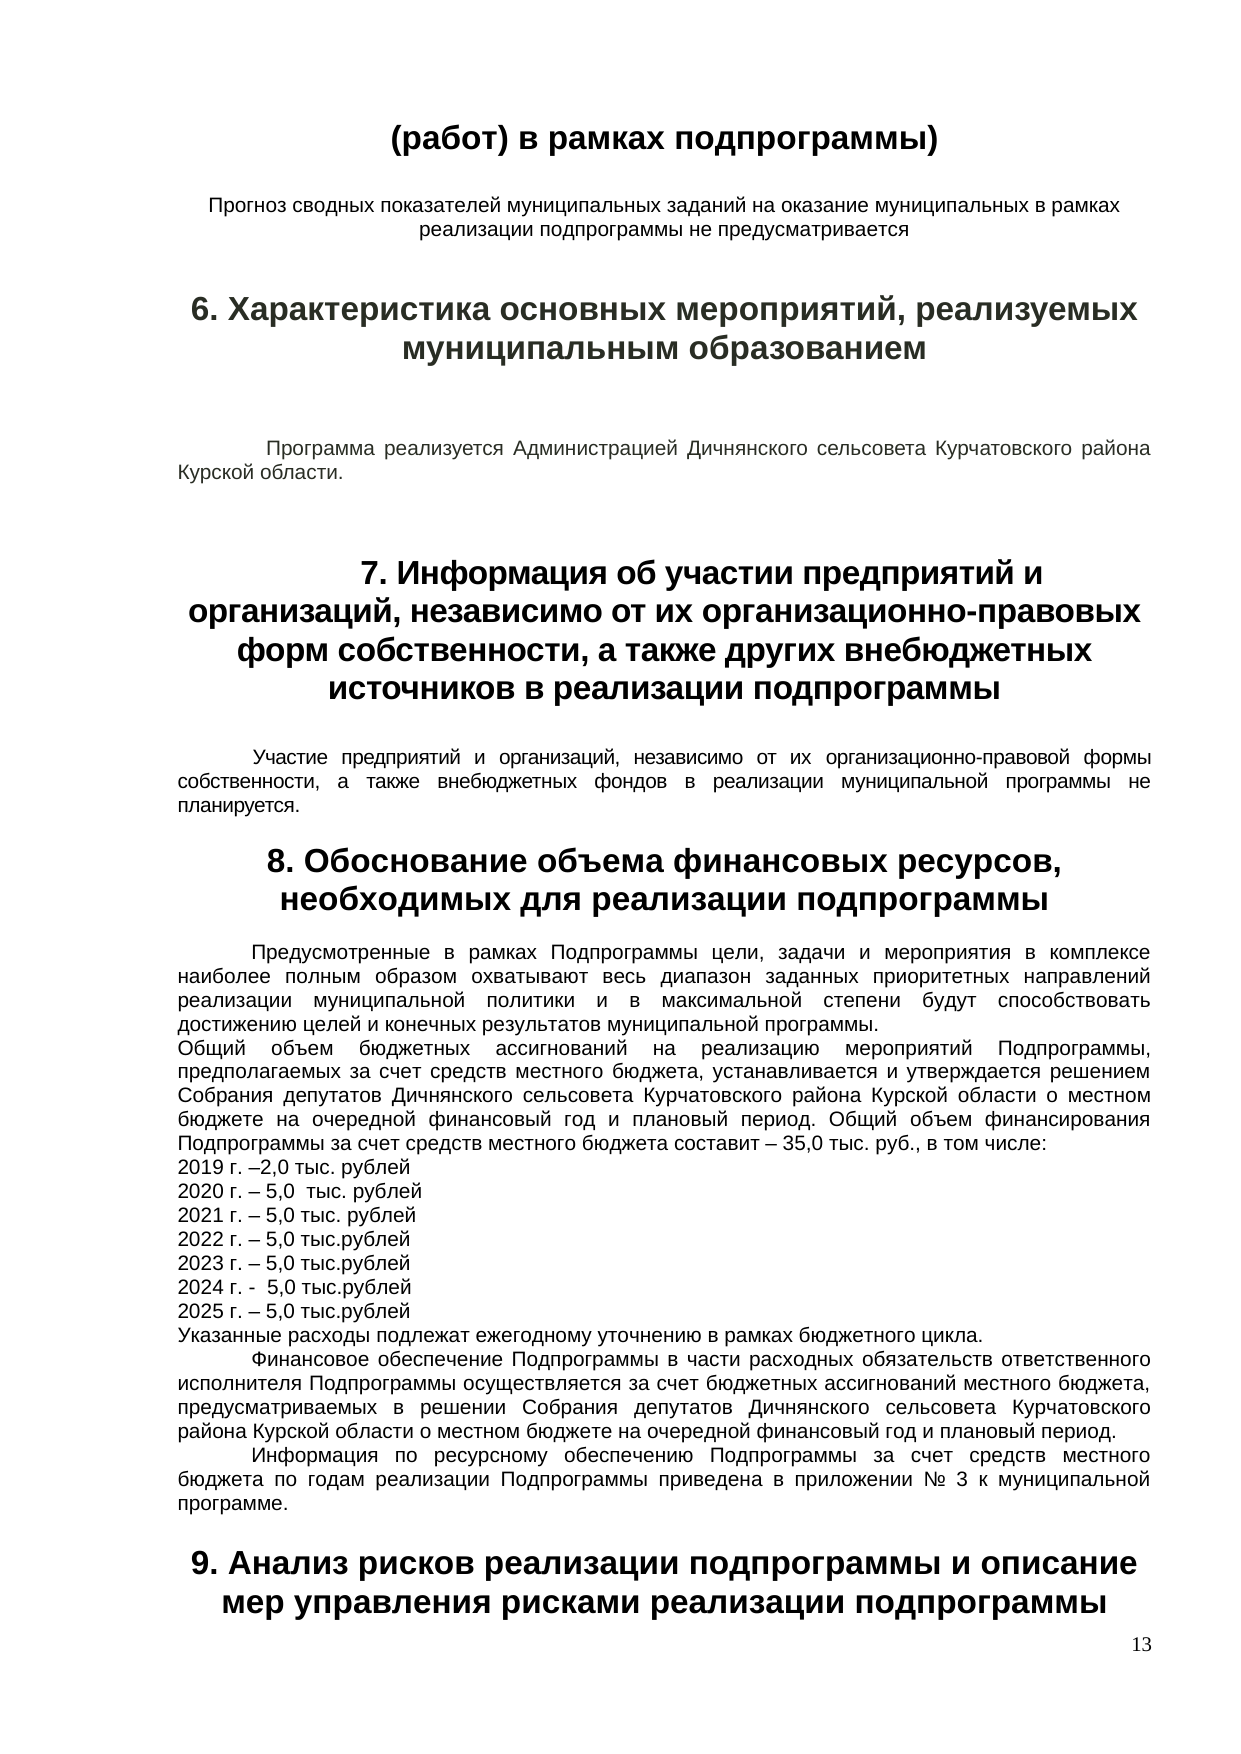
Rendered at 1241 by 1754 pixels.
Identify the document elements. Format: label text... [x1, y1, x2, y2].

text 7. Информация об участии предприятий и организаций, независимо от их организационно-правовых форм собственности, а также других внебюджетных источников в реализации подпрограммы [177, 553, 1152, 707]
text Общий объем бюджетных ассигнований на реализацию мероприятий Подпрограммы, предполагаемых за счет средств местного бюджета, устанавливается и утверждается решением Собрания депутатов Дичнянского сельсовета Курчатовского района Курской области о местном бюджете на очередной финансовый год и плановый период. Общий объем финансирования Подпрограммы за счет средств местного бюджета составит – 35,0 тыс. руб., в том числе: [177, 1035, 1152, 1155]
text 2023 г. – 5,0 тыс.рублей [177, 1251, 1152, 1275]
text Указанные расходы подлежат ежегодному уточнению в рамках бюджетного цикла. [177, 1323, 1152, 1347]
text Прогноз сводных показателей муниципальных заданий на оказание муниципальных в рамках реализации подпрограммы не предусматривается [177, 192, 1152, 240]
text 2025 г. – 5,0 тыс.рублей [177, 1299, 1152, 1323]
text 2019 г. –2,0 тыс. рублей [177, 1155, 1152, 1179]
text Финансовое обеспечение Подпрограммы в части расходных обязательств ответственного исполнителя Подпрограммы осуществляется за счет бюджетных ассигнований местного бюджета, предусматриваемых в решении Собрания депутатов Дичнянского сельсовета Курчатовского района Курской области о местном бюджете на очередной финансовый год и плановый период. [177, 1347, 1152, 1443]
text 6. Характеристика основных мероприятий, реализуемых муниципальным образованием [177, 289, 1152, 366]
text Участие предприятий и организаций, независимо от их организационно-правовой формы собственности, а также внебюджетных фондов в реализации муниципальной программы не планируется. [177, 745, 1152, 817]
text Информация по ресурсному обеспечению Подпрограммы за счет средств местного бюджета по годам реализации Подпрограммы приведена в приложении № 3 к муниципальной программе. [177, 1443, 1152, 1514]
text 9. Анализ рисков реализации подпрограммы и описание мер управления рисками реализации подпрограммы [177, 1543, 1152, 1620]
text Предусмотренные в рамках Подпрограммы цели, задачи и мероприятия в комплексе наиболее полным образом охватывают весь диапазон заданных приоритетных направлений реализации муниципальной политики и в максимальной степени будут способствовать достижению целей и конечных результатов муниципальной программы. [177, 939, 1152, 1035]
text Программа реализуется Администрацией Дичнянского сельсовета Курчатовского района Курской области. [177, 436, 1152, 484]
text 2020 г. – 5,0 тыс. рублей [177, 1179, 1152, 1203]
text 8. Обоснование объема финансовых ресурсов, необходимых для реализации подпрограммы [177, 841, 1152, 918]
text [177, 118, 1152, 157]
text 2021 г. – 5,0 тыс. рублей [177, 1203, 1152, 1227]
text 2022 г. – 5,0 тыс.рублей [177, 1227, 1152, 1251]
text 2024 г. - 5,0 тыс.рублей [177, 1275, 1152, 1299]
